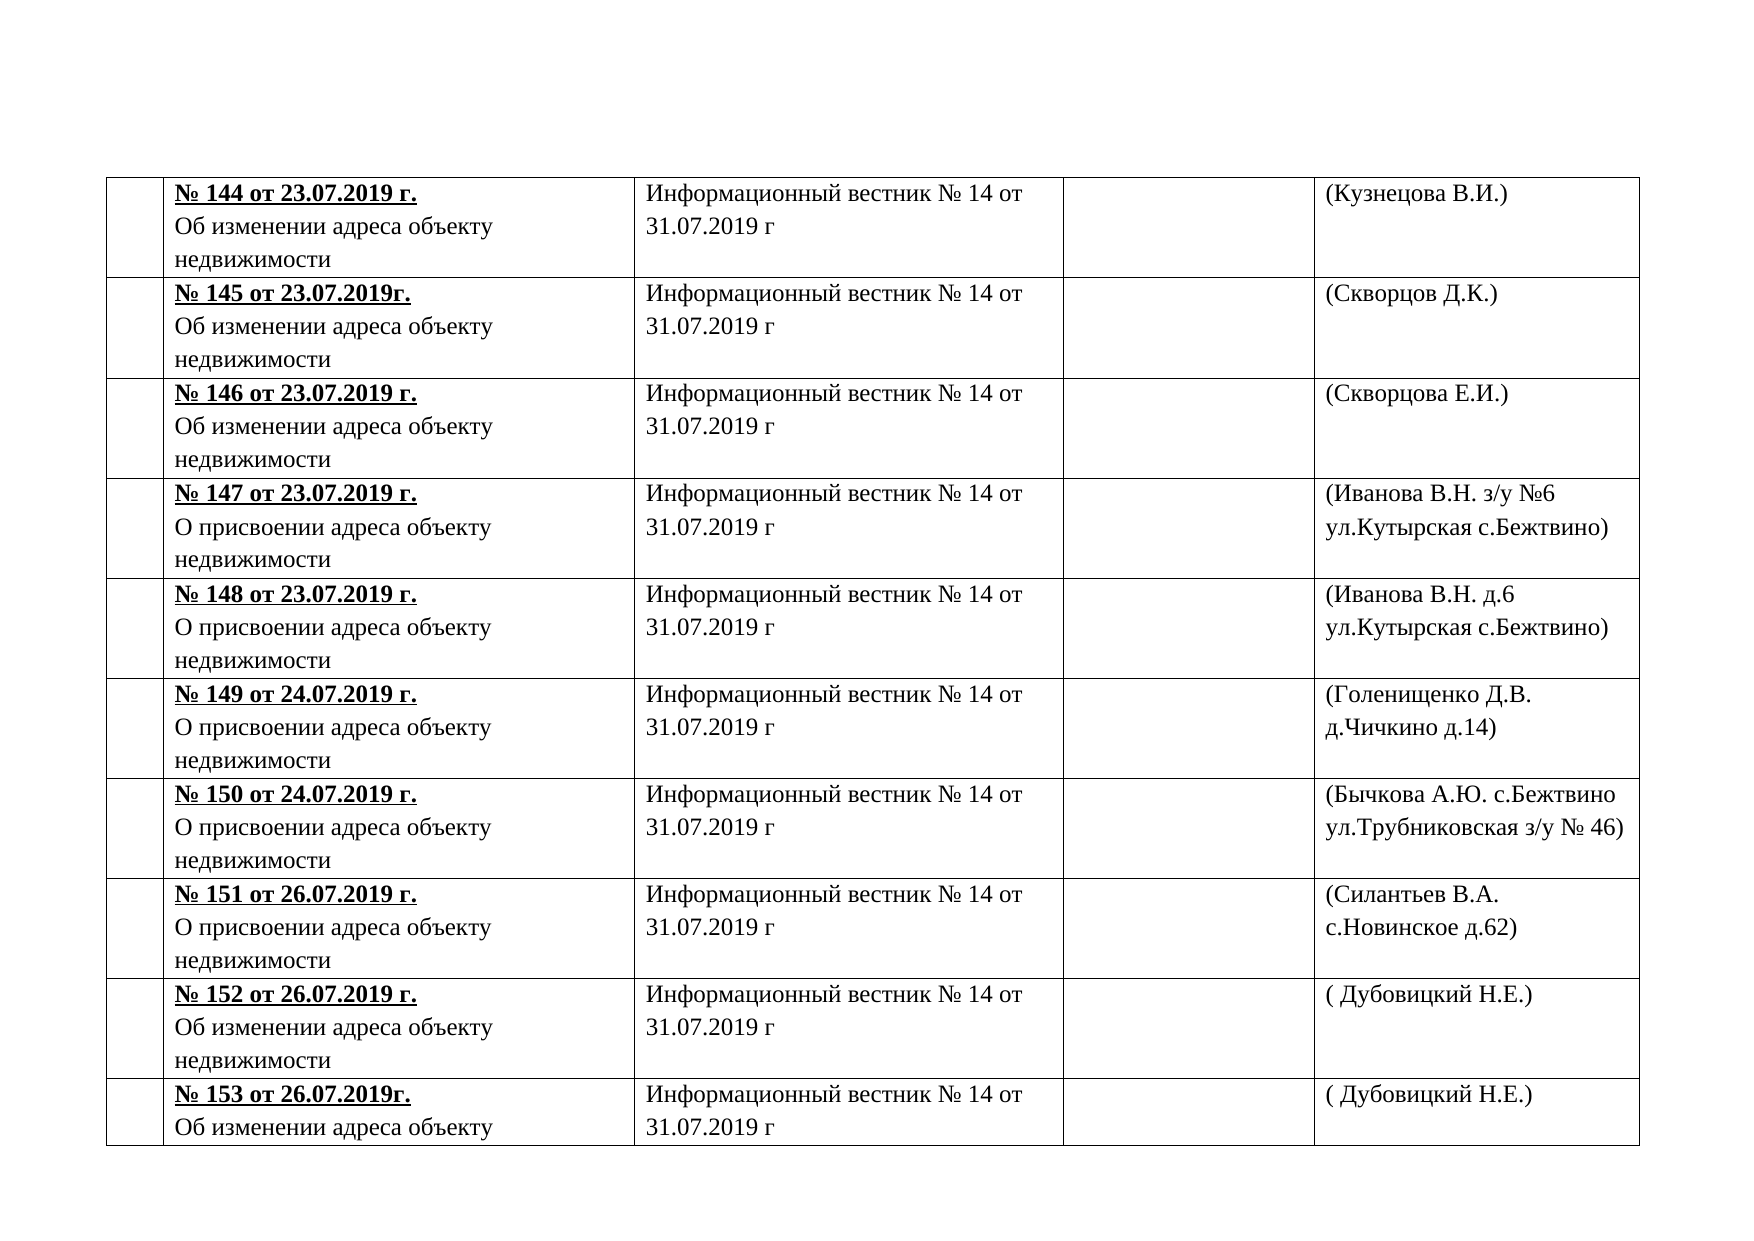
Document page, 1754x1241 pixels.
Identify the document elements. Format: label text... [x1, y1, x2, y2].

table_cell Информационный вестник № 14 от 31.07.2019 г [635, 479, 1063, 578]
table_cell (Бычкова А.Ю. с.Бежтвино ул.Трубниковская з/у № 46) [1315, 779, 1639, 878]
table_cell ( Дубовицкий Н.Е.) [1315, 1079, 1639, 1145]
table_cell № 149 от 24.07.2019 г. О присвоении адреса объекту недвижимости [164, 679, 634, 778]
table_cell [1064, 779, 1314, 878]
table_cell Информационный вестник № 14 от 31.07.2019 г [635, 679, 1063, 778]
table_cell [1064, 379, 1314, 477]
table_cell № 147 от 23.07.2019 г. О присвоении адреса объекту недвижимости [164, 479, 634, 578]
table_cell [635, 278, 1063, 377]
table_cell (Скворцов Д.К.) [1315, 278, 1639, 377]
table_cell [635, 979, 1063, 1078]
table_cell [1064, 479, 1314, 578]
table_cell [107, 579, 163, 678]
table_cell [635, 1079, 1063, 1145]
table_cell [107, 178, 163, 277]
table_cell [107, 879, 163, 978]
table_cell № 150 от 24.07.2019 г. О присвоении адреса объекту недвижимости [164, 779, 634, 878]
table_cell [1064, 178, 1314, 277]
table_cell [635, 178, 1063, 277]
table_cell № 145 от 23.07.2019г. Об изменении адреса объекту недвижимости [164, 278, 634, 377]
table_cell № 151 от 26.07.2019 г. О присвоении адреса объекту недвижимости [164, 879, 634, 978]
table_cell ( Дубовицкий Н.Е.) [1315, 979, 1639, 1078]
table_cell [107, 278, 163, 377]
table_cell № 152 от 26.07.2019 г. Об изменении адреса объекту недвижимости [164, 979, 634, 1078]
table_cell Информационный вестник № 14 от 31.07.2019 г [635, 779, 1063, 878]
table_cell Информационный вестник № 14 от 31.07.2019 г [635, 379, 1063, 477]
table_cell Информационный вестник № 14 от 31.07.2019 г [635, 579, 1063, 678]
table_cell (Иванова В.Н. з/у №6 ул.Кутырская с.Бежтвино) [1315, 479, 1639, 578]
table_cell [107, 979, 163, 1078]
table_cell № 146 от 23.07.2019 г. Об изменении адреса объекту недвижимости [164, 379, 634, 477]
table_cell [107, 379, 163, 477]
table_cell [1064, 579, 1314, 678]
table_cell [164, 1079, 634, 1145]
table_cell (Кузнецова В.И.) [1315, 178, 1639, 277]
table_cell [1064, 1079, 1314, 1145]
table_cell [107, 679, 163, 778]
table_cell [1064, 979, 1314, 1078]
table_cell (Скворцова Е.И.) [1315, 379, 1639, 477]
table_cell № 144 от 23.07.2019 г. Об изменении адреса объекту недвижимости [164, 178, 634, 277]
table_cell [107, 479, 163, 578]
table_cell (Силантьев В.А. с.Новинское д.62) [1315, 879, 1639, 978]
table_cell [1064, 679, 1314, 778]
table_cell [1064, 278, 1314, 377]
table_cell [107, 779, 163, 878]
table_cell № 148 от 23.07.2019 г. О присвоении адреса объекту недвижимости [164, 579, 634, 678]
table_cell [1064, 879, 1314, 978]
table_cell [107, 1079, 163, 1145]
table_cell (Голенищенко Д.В. д.Чичкино д.14) [1315, 679, 1639, 778]
table_cell (Иванова В.Н. д.6 ул.Кутырская с.Бежтвино) [1315, 579, 1639, 678]
table_cell Информационный вестник № 14 от 31.07.2019 г [635, 879, 1063, 978]
